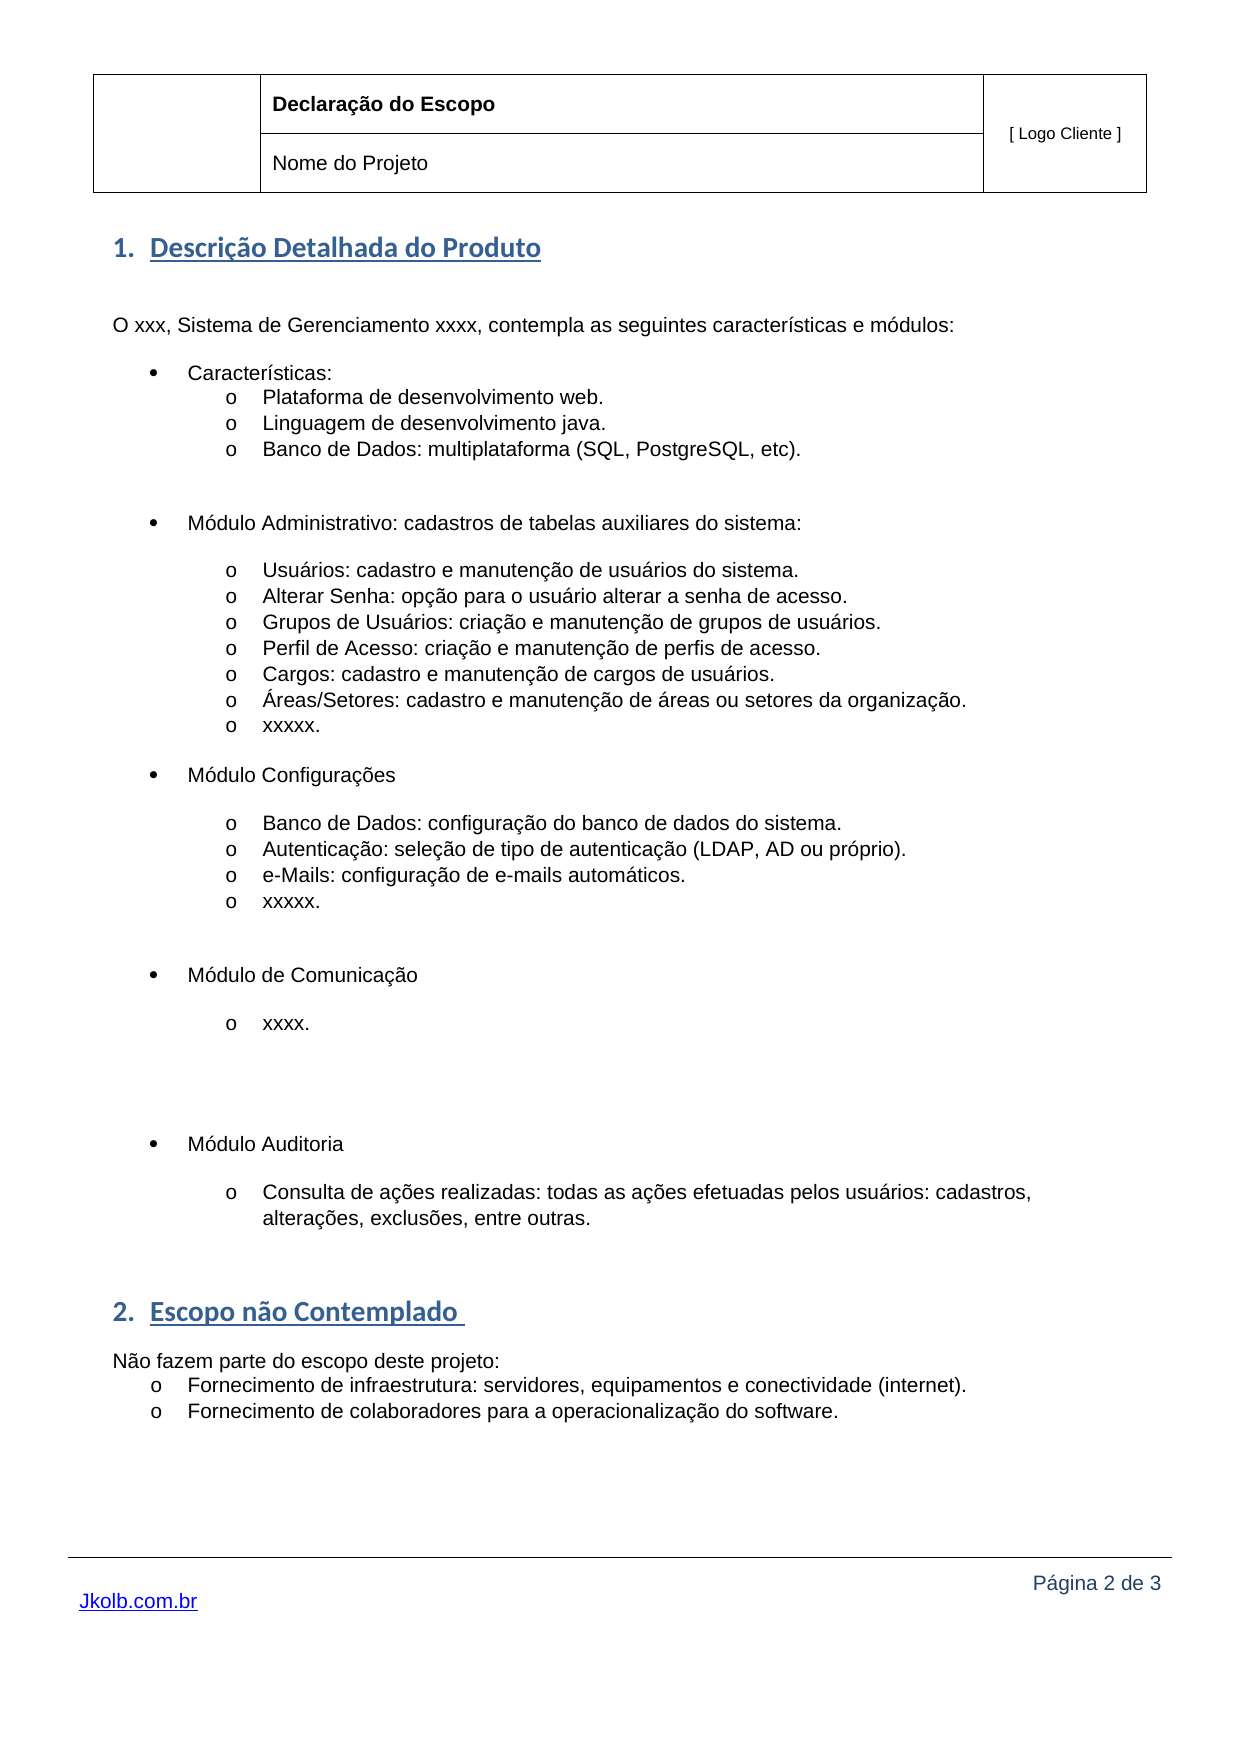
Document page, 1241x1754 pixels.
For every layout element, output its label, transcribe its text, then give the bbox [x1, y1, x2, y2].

list Módulo de Comunicação [150, 962, 1128, 986]
list Usuários: cadastro e manutenção de usuários do sistema. [225, 558, 1128, 584]
list Módulo Auditoria [150, 1132, 1128, 1156]
list Fornecimento de colaboradores para a operacionalização do software. [150, 1399, 1128, 1425]
list Alterar Senha: opção para o usuário alterar a senha de acesso. [225, 584, 1128, 610]
list xxxx. [225, 1010, 1128, 1036]
subtitle Descrição Detalhada do Produto [112, 229, 1128, 265]
list Autenticação: seleção de tipo de autenticação (LDAP, AD ou próprio). [225, 837, 1128, 863]
list Linguagem de desenvolvimento java. [225, 411, 1128, 437]
list Banco de Dados: multiplataforma (SQL, PostgreSQL, etc). [225, 437, 1128, 462]
list Fornecimento de infraestrutura: servidores, equipamentos e conectividade (internet). [150, 1373, 1128, 1399]
list Consulta de ações realizadas: todas as ações efetuadas pelos usuários: cadastros, alterações, exclusões, entre outras. [225, 1180, 1128, 1230]
subtitle Escopo não Contemplado [112, 1293, 1128, 1329]
text O xxx, Sistema de Gerenciamento xxxx, contempla as seguintes características e módulos: [112, 313, 1128, 337]
list Características: [150, 361, 1128, 385]
list Grupos de Usuários: criação e manutenção de grupos de usuários. [225, 610, 1128, 636]
list Módulo Configurações [150, 763, 1128, 787]
list Cargos: cadastro e manutenção de cargos de usuários. [225, 662, 1128, 687]
list e-Mails: configuração de e-mails automáticos. [225, 863, 1128, 889]
list xxxxx. [225, 889, 1128, 914]
list Plataforma de desenvolvimento web. [225, 385, 1128, 411]
list xxxxx. [225, 713, 1128, 739]
list Módulo Administrativo: cadastros de tabelas auxiliares do sistema: [150, 510, 1128, 534]
list Perfil de Acesso: criação e manutenção de perfis de acesso. [225, 636, 1128, 662]
list Banco de Dados: configuração do banco de dados do sistema. [225, 811, 1128, 837]
text Não fazem parte do escopo deste projeto: [112, 1349, 1128, 1373]
list Áreas/Setores: cadastro e manutenção de áreas ou setores da organização. [225, 687, 1128, 713]
